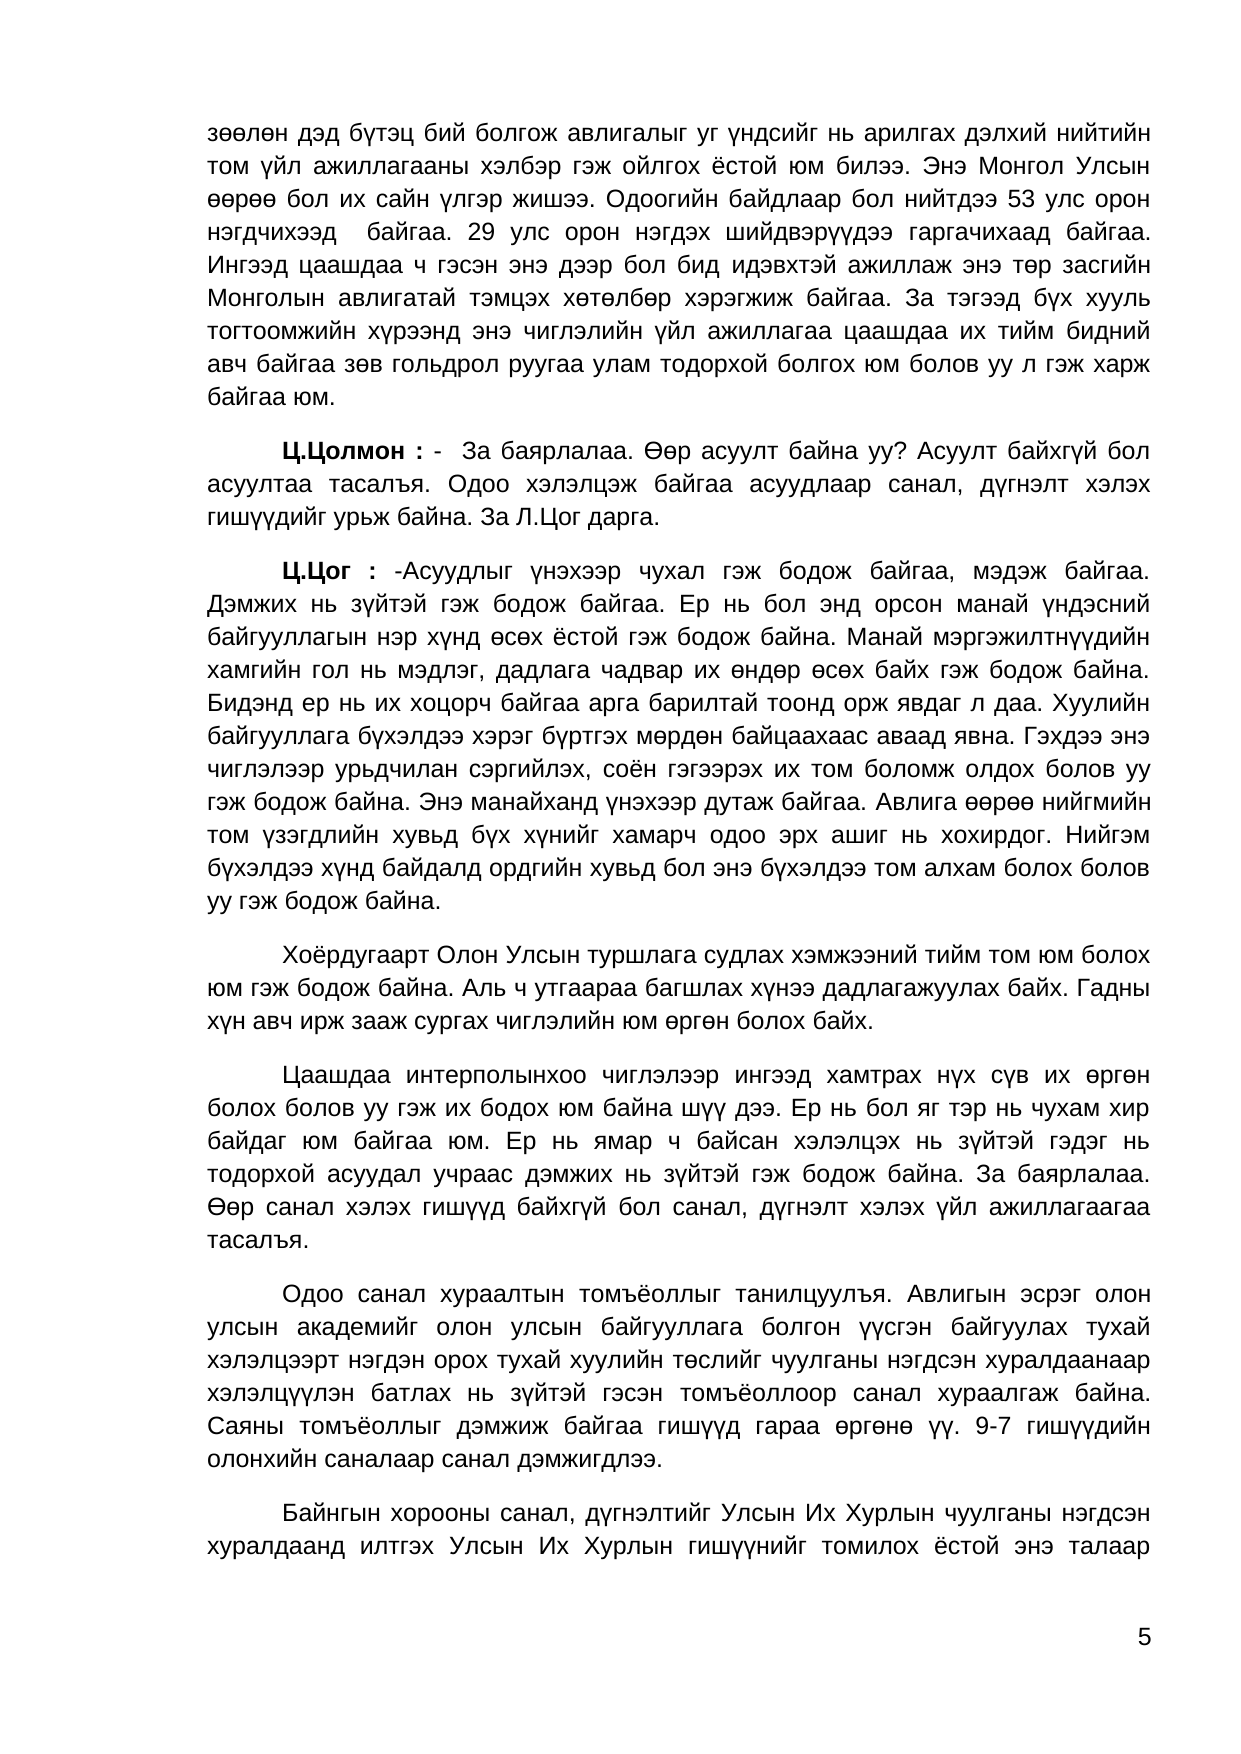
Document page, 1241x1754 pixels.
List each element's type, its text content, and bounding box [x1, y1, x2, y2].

text Хоёрдугаарт Олон Улсын туршлага судлах хэмжээний тийм том юм болох юм гэж бодож байна. Аль ч утгаараа багшлах хүнээ дадлагажуулах байх. Гадны хүн авч ирж зааж сургах чиглэлийн юм өргөн болох байх. [207, 940, 1152, 1035]
text Ц.Цолмон : - За баярлалаа. Өөр асуулт байна уу? Асуулт байхгүй бол асуултаа тасалъя. Одоо хэлэлцэж байгаа асуудлаар санал, дүгнэлт хэлэх гишүүдийг урьж байна. За Л.Цог дарга. [207, 436, 1152, 531]
text Ц.Цог : -Асуудлыг үнэхээр чухал гэж бодож байгаа, мэдэж байгаа. Дэмжих нь зүйтэй гэж бодож байгаа. Ер нь бол энд орсон манай үндэсний байгууллагын нэр хүнд өсөх ёстой гэж бодож байна. Манай мэргэжилтнүүдийн хамгийн гол нь мэдлэг, дадлага чадвар их өндөр өсөх байх гэж бодож байна. Бидэнд ер нь их хоцорч байгаа арга барилтай тоонд орж явдаг л даа. Хуулийн байгууллага бүхэлдээ хэрэг бүртгэх мөрдөн байцаахаас аваад явна. Гэхдээ энэ чиглэлээр урьдчилан сэргийлэх, соён гэгээрэх их том боломж олдох болов уу гэж бодож байна. Энэ манайханд үнэхээр дутаж байгаа. Авлига өөрөө нийгмийн том үзэгдлийн хувьд бүх хүнийг хамарч одоо эрх ашиг нь хохирдог. Нийгэм бүхэлдээ хүнд байдалд ордгийн хувьд бол энэ бүхэлдээ том алхам болох болов уу гэж бодож байна. [207, 556, 1152, 915]
text Цаашдаа интерполынхоо чиглэлээр ингээд хамтрах нүх сүв их өргөн болох болов уу гэж их бодох юм байна шүү дээ. Ер нь бол яг тэр нь чухам хир байдаг юм байгаа юм. Ер нь ямар ч байсан хэлэлцэх нь зүйтэй гэдэг нь тодорхой асуудал учраас дэмжих нь зүйтэй гэж бодож байна. За баярлалаа. Өөр санал хэлэх гишүүд байхгүй бол санал, дүгнэлт хэлэх үйл ажиллагаагаа тасалъя. [207, 1060, 1152, 1254]
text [207, 1498, 1152, 1560]
text Одоо санал хураалтын томъёоллыг танилцуулъя. Авлигын эсрэг олон улсын академийг олон улсын байгууллага болгон үүсгэн байгуулах тухай хэлэлцээрт нэгдэн орох тухай хуулийн төслийг чуулганы нэгдсэн хуралдаанаар хэлэлцүүлэн батлах нь зүйтэй гэсэн томъёоллоор санал хураалгаж байна. Саяны томъёоллыг дэмжиж байгаа гишүүд гараа өргөнө үү. 9-7 гишүүдийн олонхийн саналаар санал дэмжигдлээ. [207, 1279, 1152, 1473]
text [207, 118, 1152, 411]
